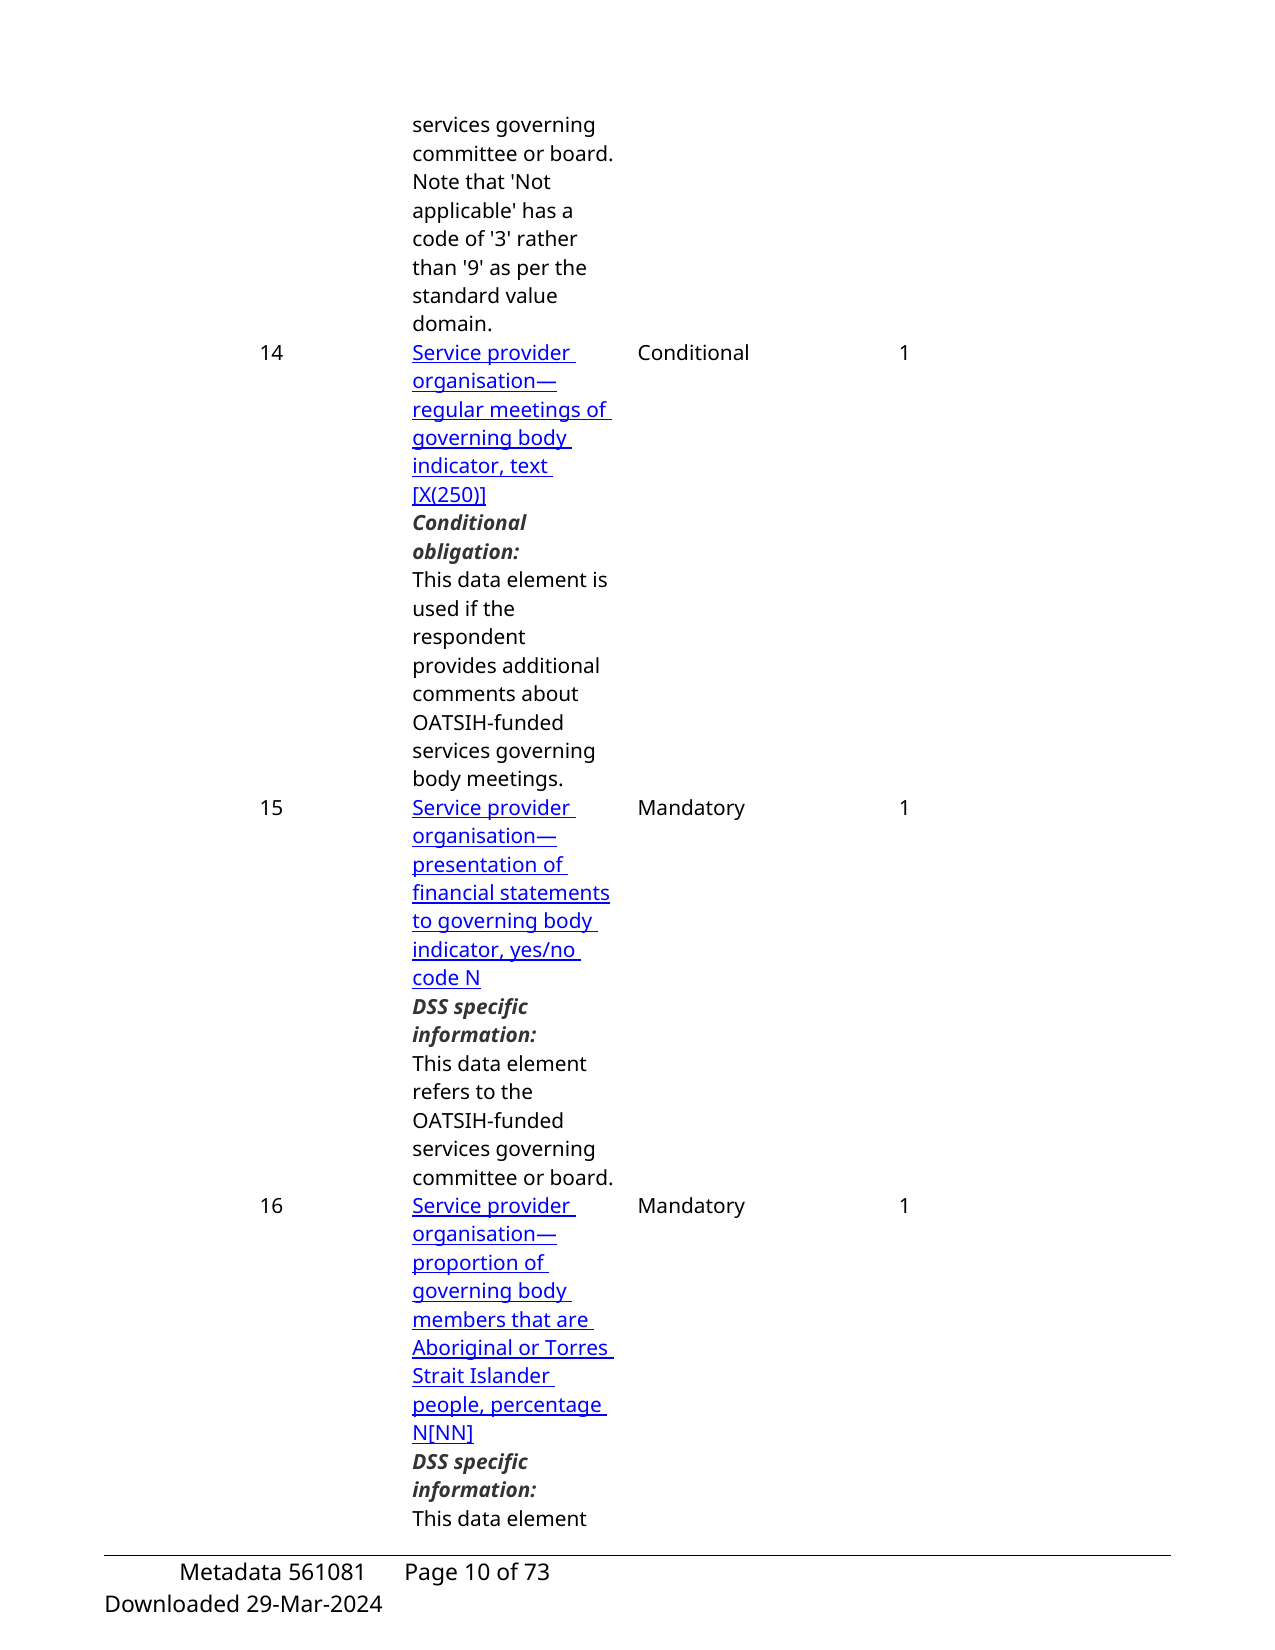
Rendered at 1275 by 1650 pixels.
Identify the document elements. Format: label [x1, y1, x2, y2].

table_cell [93, 110, 1159, 1532]
